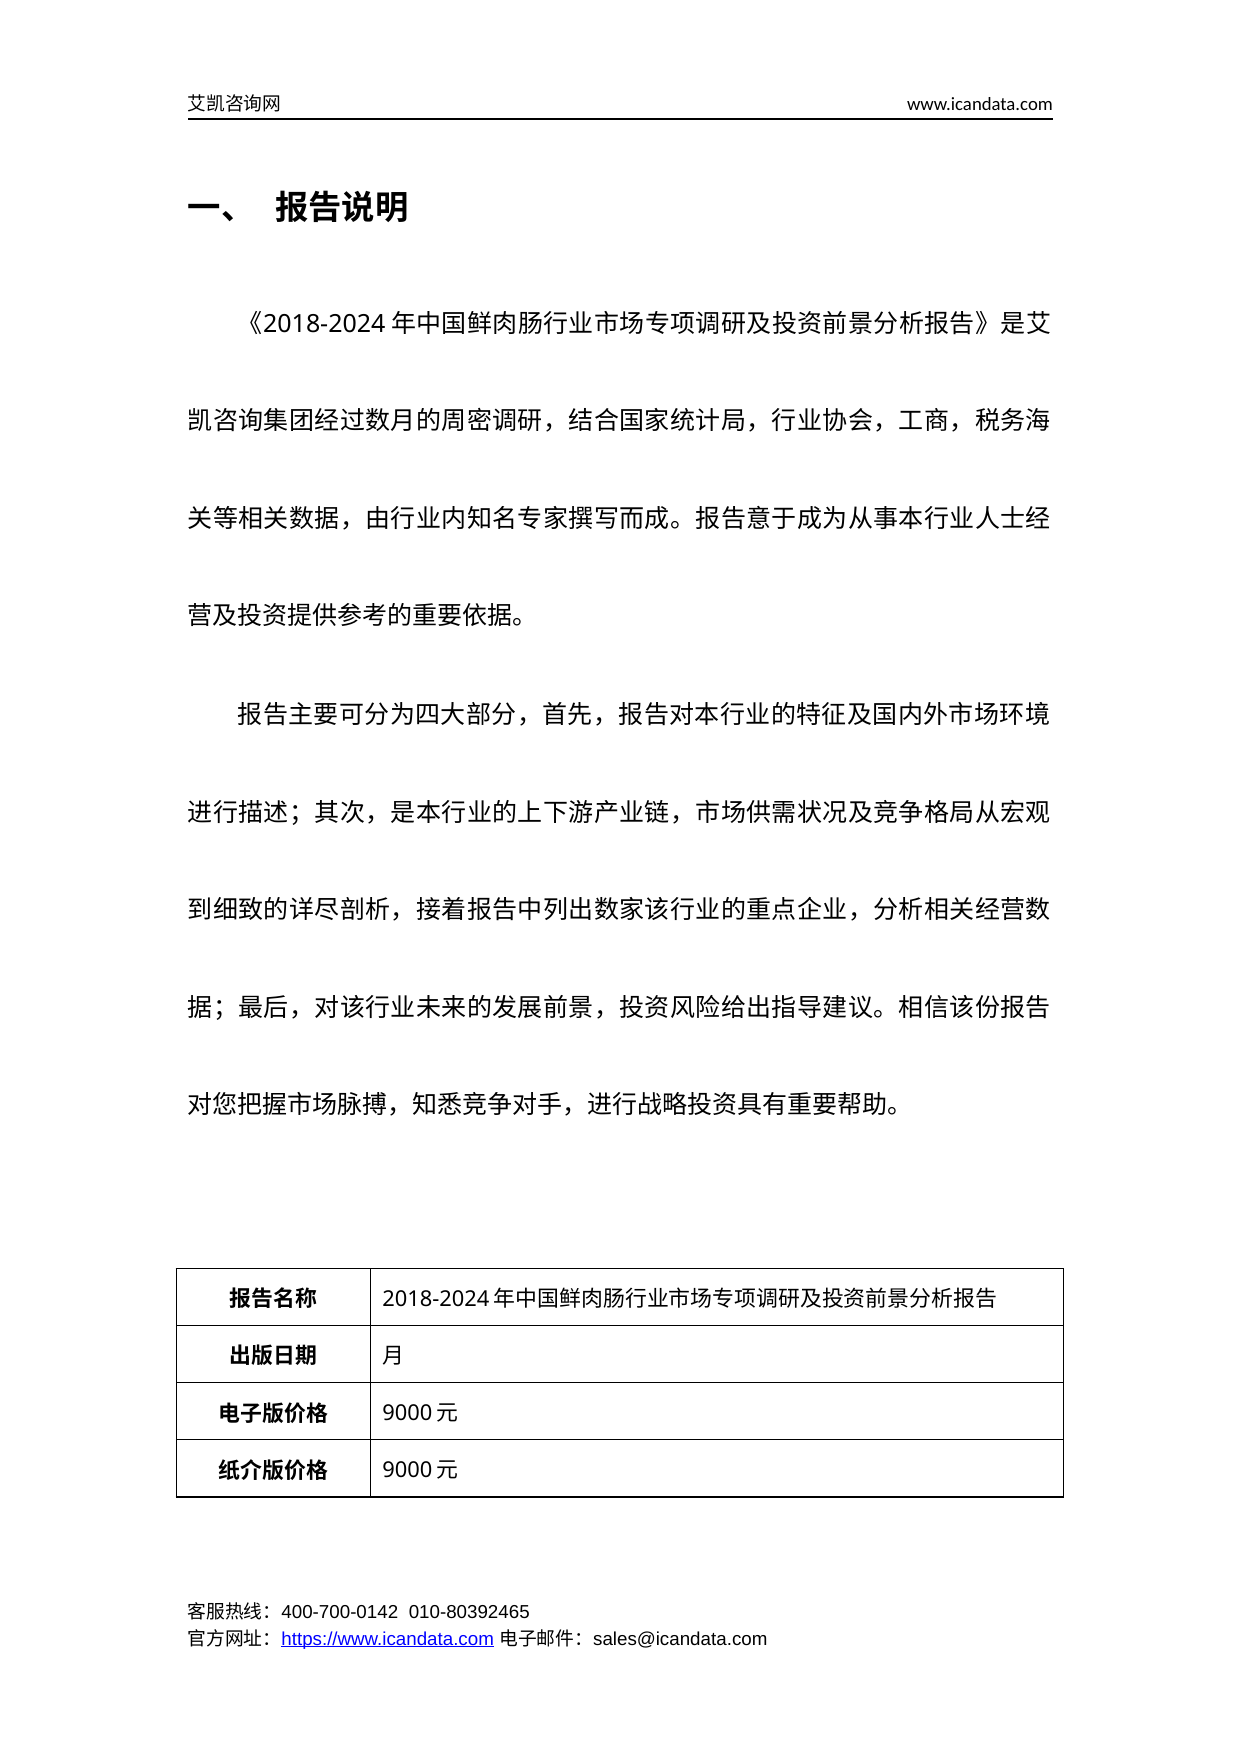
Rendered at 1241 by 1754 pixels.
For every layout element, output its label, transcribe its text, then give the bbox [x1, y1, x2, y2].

text 报告主要可分为四大部分，首先，报告对本行业的特征及国内外市场环境进行描述；其次，是本行业的上下游产业链，市场供需状况及竞争格局从宏观到细致的详尽剖析，接着报告中列出数家该行业的重点企业，分析相关经营数据；最后，对该行业未来的发展前景，投资风险给出指导建议。相信该份报告对您把握市场脉搏，知悉竞争对手，进行战略投资具有重要帮助。 [187, 681, 1053, 1136]
table_header 2018-2024年中国鲜肉肠行业市场专项调研及投资前景分析报告 [371, 1269, 1063, 1325]
subtitle 报告说明 [187, 172, 1053, 237]
table_cell 电子版价格 [177, 1383, 370, 1439]
text 《2018-2024年中国鲜肉肠行业市场专项调研及投资前景分析报告》是艾凯咨询集团经过数月的周密调研，结合国家统计局，行业协会，工商，税务海关等相关数据，由行业内知名专家撰写而成。报告意于成为从事本行业人士经营及投资提供参考的重要依据。 [187, 289, 1053, 646]
table_cell 月 [371, 1326, 1063, 1382]
table_cell 出版日期 [177, 1326, 370, 1382]
table_cell 9000元 [371, 1383, 1063, 1439]
table_cell 纸介版价格 [177, 1440, 370, 1496]
table_header 报告名称 [177, 1269, 370, 1325]
table_cell 9000元 [371, 1440, 1063, 1496]
